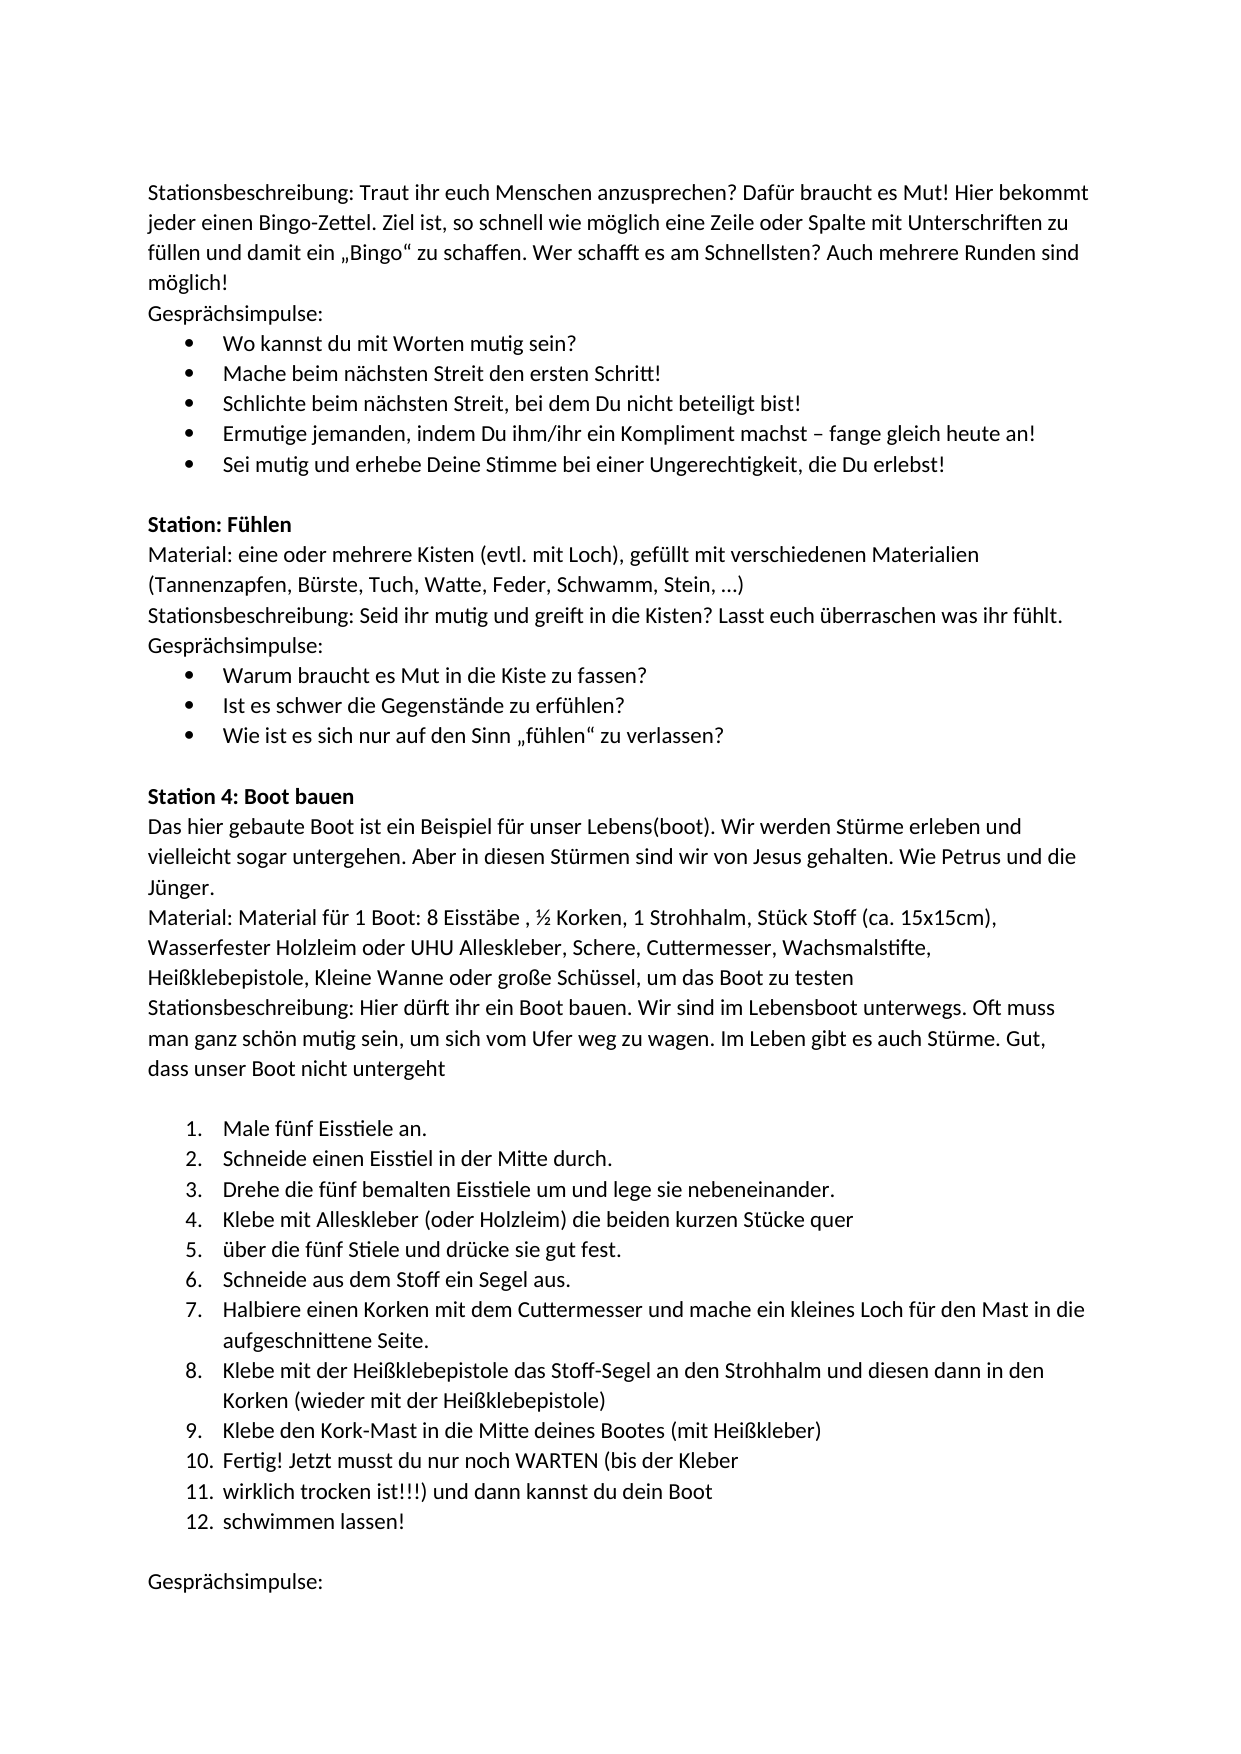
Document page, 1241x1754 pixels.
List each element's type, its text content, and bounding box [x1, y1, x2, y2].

text Stationsbeschreibung: Seid ihr mutig und greift in die Kisten? Lasst euch überraschen was ihr fühlt. [148, 601, 1093, 629]
list über die fünf Stiele und drücke sie gut fest. [185, 1235, 1093, 1263]
text Wasserfester Holzleim oder UHU Alleskleber, Schere, Cuttermesser, Wachsmalstifte, Heißklebepistole, Kleine Wanne oder große Schüssel, um das Boot zu testen [148, 933, 1093, 991]
list Mache beim nächsten Streit den ersten Schritt! [185, 359, 1093, 387]
list wirklich trocken ist!!!) und dann kannst du dein Boot [185, 1477, 1093, 1505]
list Klebe mit der Heißklebepistole das Stoff-Segel an den Strohhalm und diesen dann in den Korken (wieder mit der Heißklebepistole) [185, 1356, 1093, 1414]
list Ist es schwer die Gegenstände zu erfühlen? [185, 691, 1093, 719]
list Drehe die fünf bemalten Eisstiele um und lege sie nebeneinander. [185, 1175, 1093, 1203]
text Station: Fühlen [148, 510, 1093, 538]
list Warum braucht es Mut in die Kiste zu fassen? [185, 661, 1093, 689]
text Material: eine oder mehrere Kisten (evtl. mit Loch), gefüllt mit verschiedenen Materialien (Tannenzapfen, Bürste, Tuch, Watte, Feder, Schwamm, Stein, …) [148, 540, 1093, 598]
list Ermutige jemanden, indem Du ihm/ihr ein Kompliment machst – fange gleich heute an! [185, 419, 1093, 447]
text Das hier gebaute Boot ist ein Beispiel für unser Lebens(boot). Wir werden Stürme erleben und vielleicht sogar untergehen. Aber in diesen Stürmen sind wir von Jesus gehalten. Wie Petrus und die Jünger. [148, 812, 1093, 901]
list Klebe den Kork-Mast in die Mitte deines Bootes (mit Heißkleber) [185, 1416, 1093, 1444]
text Material: Material für 1 Boot: 8 Eisstäbe , ½ Korken, 1 Strohhalm, Stück Stoff (ca. 15x15cm), [148, 903, 1093, 931]
list Klebe mit Alleskleber (oder Holzleim) die beiden kurzen Stücke quer [185, 1205, 1093, 1233]
list Wo kannst du mit Worten mutig sein? [185, 329, 1093, 357]
list Wie ist es sich nur auf den Sinn „fühlen“ zu verlassen? [185, 722, 1093, 749]
list Male fünf Eisstiele an. [185, 1114, 1093, 1142]
list Schneide einen Eisstiel in der Mitte durch. [185, 1144, 1093, 1172]
text Stationsbeschreibung: Hier dürft ihr ein Boot bauen. Wir sind im Lebensboot unterwegs. Oft muss man ganz schön mutig sein, um sich vom Ufer weg zu wagen. Im Leben gibt es auch Stürme. Gut, dass unser Boot nicht untergeht [148, 993, 1093, 1082]
list Fertig! Jetzt musst du nur noch WARTEN (bis der Kleber [185, 1447, 1093, 1474]
list Schlichte beim nächsten Streit, bei dem Du nicht beteiligt bist! [185, 389, 1093, 417]
text Gesprächsimpulse: [148, 299, 1093, 327]
list Halbiere einen Korken mit dem Cuttermesser und mache ein kleines Loch für den Mast in die aufgeschnittene Seite. [185, 1296, 1093, 1354]
text Gesprächsimpulse: [148, 1567, 1093, 1595]
list schwimmen lassen! [185, 1507, 1093, 1535]
text Gesprächsimpulse: [148, 631, 1093, 659]
text Station 4: Boot bauen [148, 782, 1093, 810]
list Sei mutig und erhebe Deine Stimme bei einer Ungerechtigkeit, die Du erlebst! [185, 450, 1093, 478]
text Stationsbeschreibung: Traut ihr euch Menschen anzusprechen? Dafür braucht es Mut! Hier bekommt jeder einen Bingo-Zettel. Ziel ist, so schnell wie möglich eine Zeile oder Spalte mit Unterschriften zu füllen und damit ein „Bingo“ zu schaffen. Wer schafft es am Schnellsten? Auch mehrere Runden sind möglich! [148, 178, 1093, 296]
list Schneide aus dem Stoff ein Segel aus. [185, 1265, 1093, 1293]
